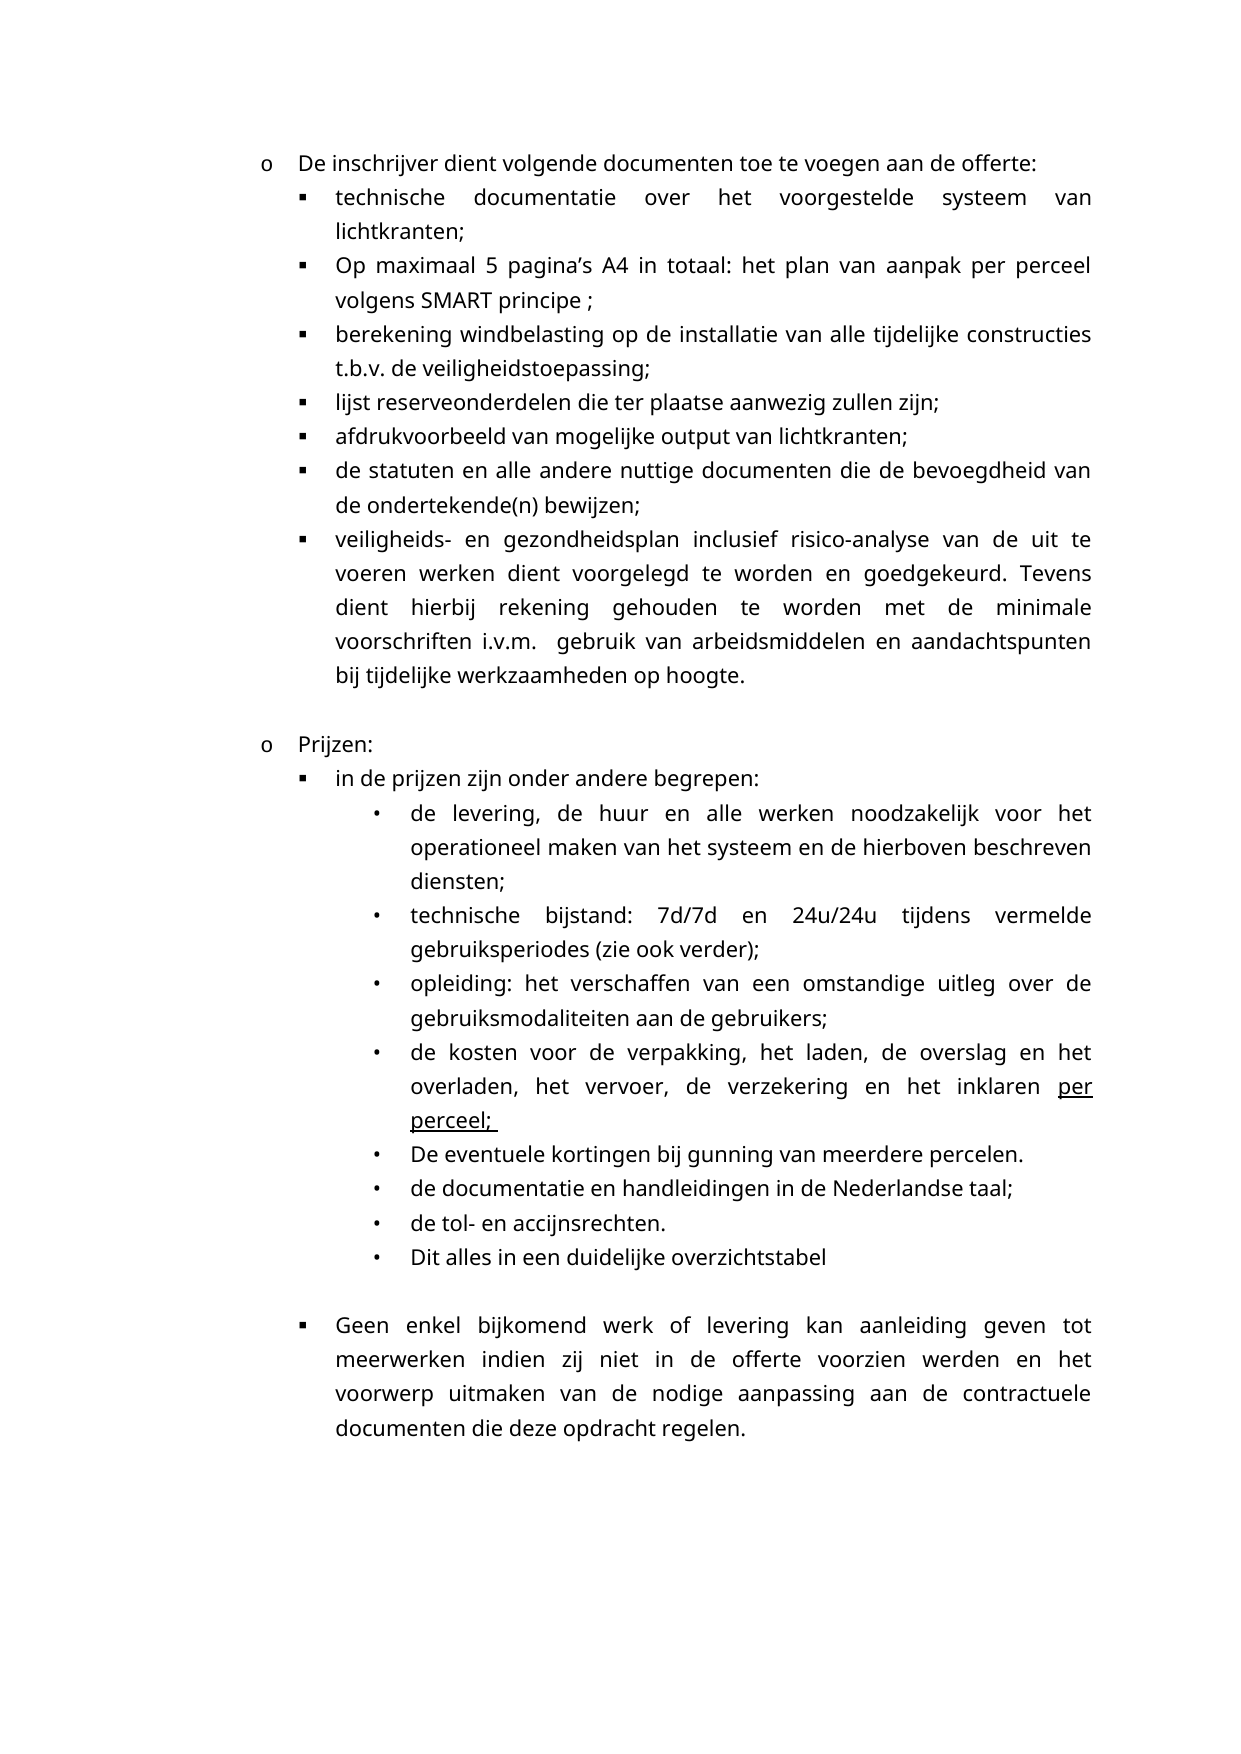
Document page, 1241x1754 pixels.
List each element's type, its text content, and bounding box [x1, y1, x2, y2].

list de statuten en alle andere nuttige documenten die de bevoegdheid van de ondertekende(n) bewijzen; [298, 456, 1092, 519]
list technische bijstand: 7d/7d en 24u/24u tijdens vermelde gebruiksperiodes (zie ook verder); [373, 900, 1092, 964]
list lijst reserveonderdelen die ter plaatse aanwezig zullen zijn; [298, 387, 1092, 417]
list de documentatie en handleidingen in de Nederlandse taal; [373, 1173, 1092, 1203]
list de levering, de huur en alle werken noodzakelijk voor het operationeel maken van het systeem en de hierboven beschreven diensten; [373, 797, 1092, 896]
list De inschrijver dient volgende documenten toe te voegen aan de offerte: [260, 148, 1092, 178]
list Prijzen: [260, 729, 1092, 759]
list afdrukvoorbeeld van mogelijke output van lichtkranten; [298, 421, 1092, 451]
list technische documentatie over het voorgestelde systeem van lichtkranten; [298, 182, 1092, 246]
list Dit alles in een duidelijke overzichtstabel [373, 1242, 1092, 1271]
list de tol- en accijnsrechten. [373, 1207, 1092, 1237]
list berekening windbelasting op de installatie van alle tijdelijke constructies t.b.v. de veiligheidstoepassing; [298, 319, 1092, 383]
list De eventuele kortingen bij gunning van meerdere percelen. [373, 1139, 1092, 1169]
list de kosten voor de verpakking, het laden, de overslag en het overladen, het vervoer, de verzekering en het inklaren per perceel; [373, 1037, 1092, 1135]
list in de prijzen zijn onder andere begrepen: [298, 763, 1092, 793]
list Op maximaal 5 pagina’s A4 in totaal: het plan van aanpak per perceel volgens SMART principe ; [298, 251, 1092, 314]
list Geen enkel bijkomend werk of levering kan aanleiding geven tot meerwerken indien zij niet in de offerte voorzien werden en het voorwerp uitmaken van de nodige aanpassing aan de contractuele documenten die deze opdracht regelen. [298, 1310, 1092, 1442]
list veiligheids- en gezondheidsplan inclusief risico-analyse van de uit te voeren werken dient voorgelegd te worden en goedgekeurd. Tevens dient hierbij rekening gehouden te worden met de minimale voorschriften i.v.m. gebruik van arbeidsmiddelen en aandachtspunten bij tijdelijke werkzaamheden op hoogte. [298, 524, 1092, 690]
list opleiding: het verschaffen van een omstandige uitleg over de gebruiksmodaliteiten aan de gebruikers; [373, 968, 1092, 1032]
